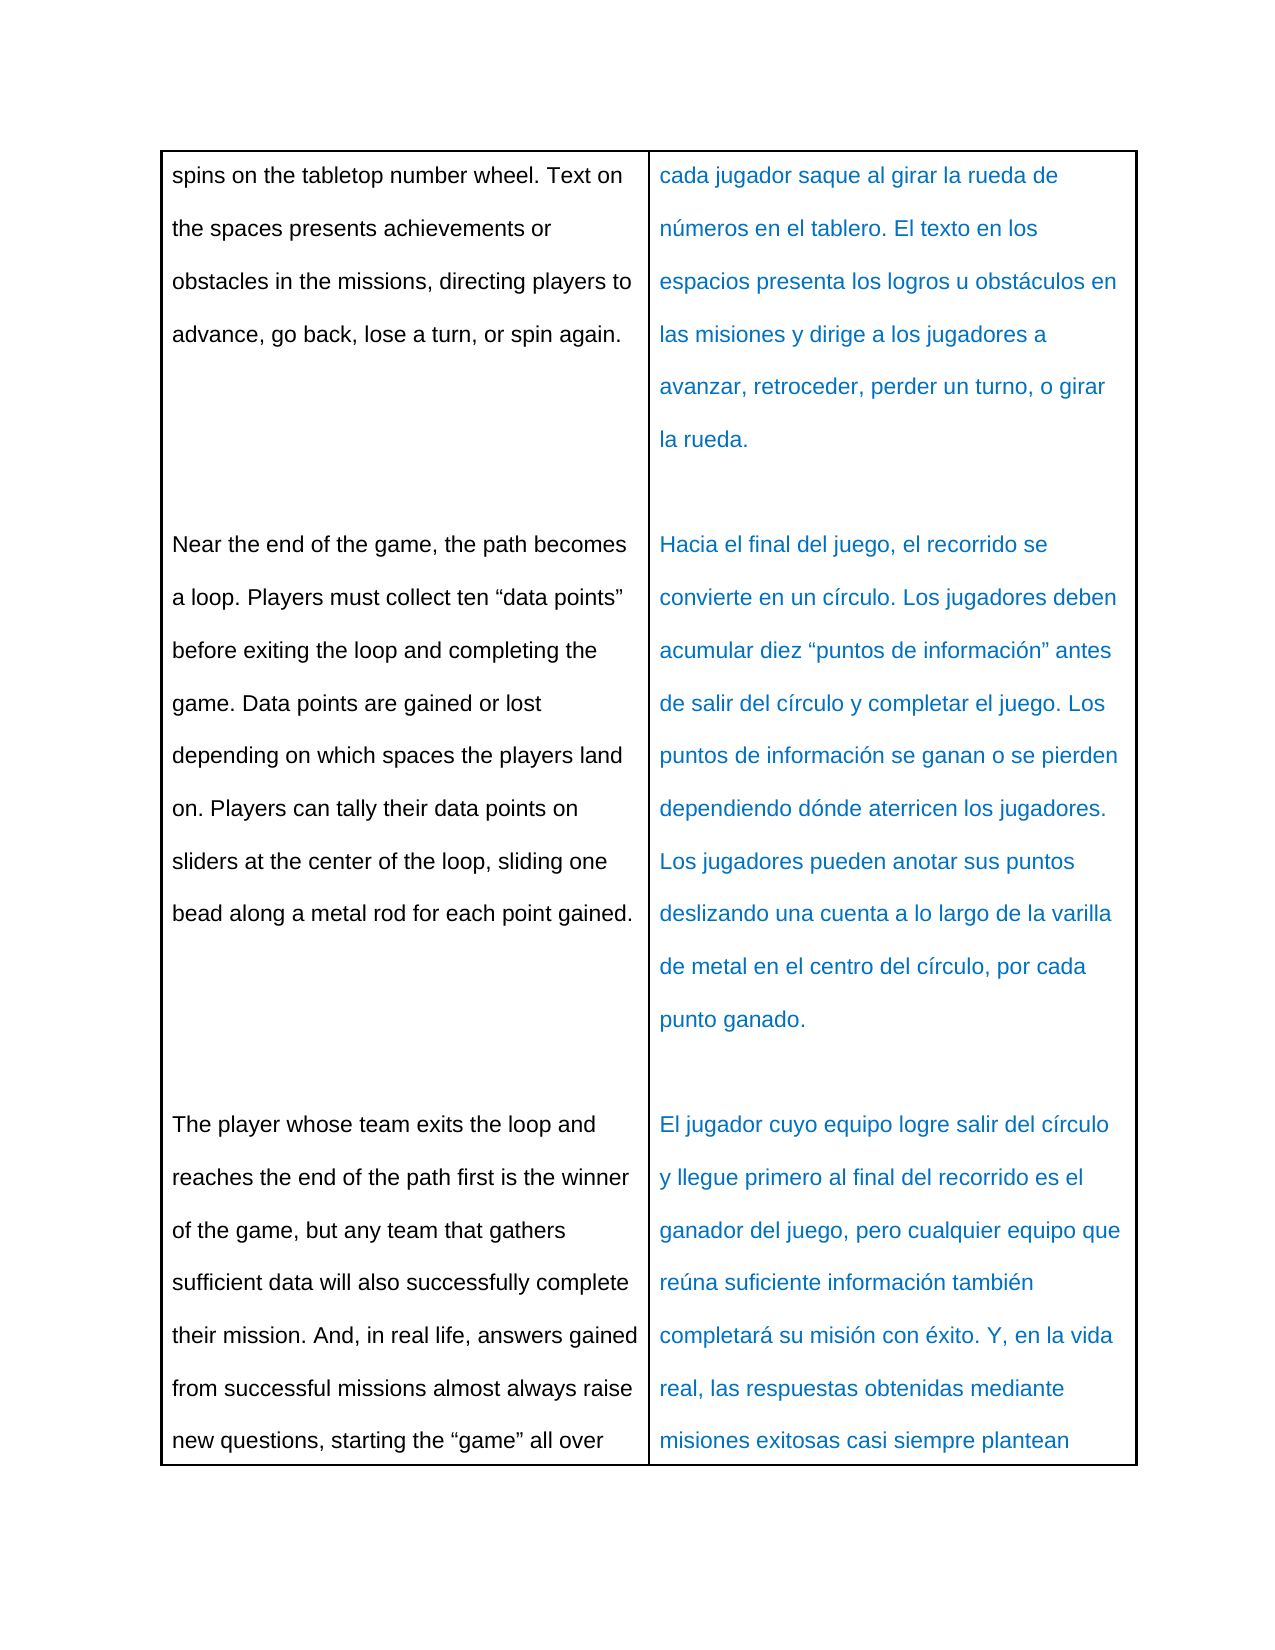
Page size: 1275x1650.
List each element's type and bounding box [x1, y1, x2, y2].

table_cell [163, 152, 648, 1464]
table_cell [650, 152, 1135, 1464]
